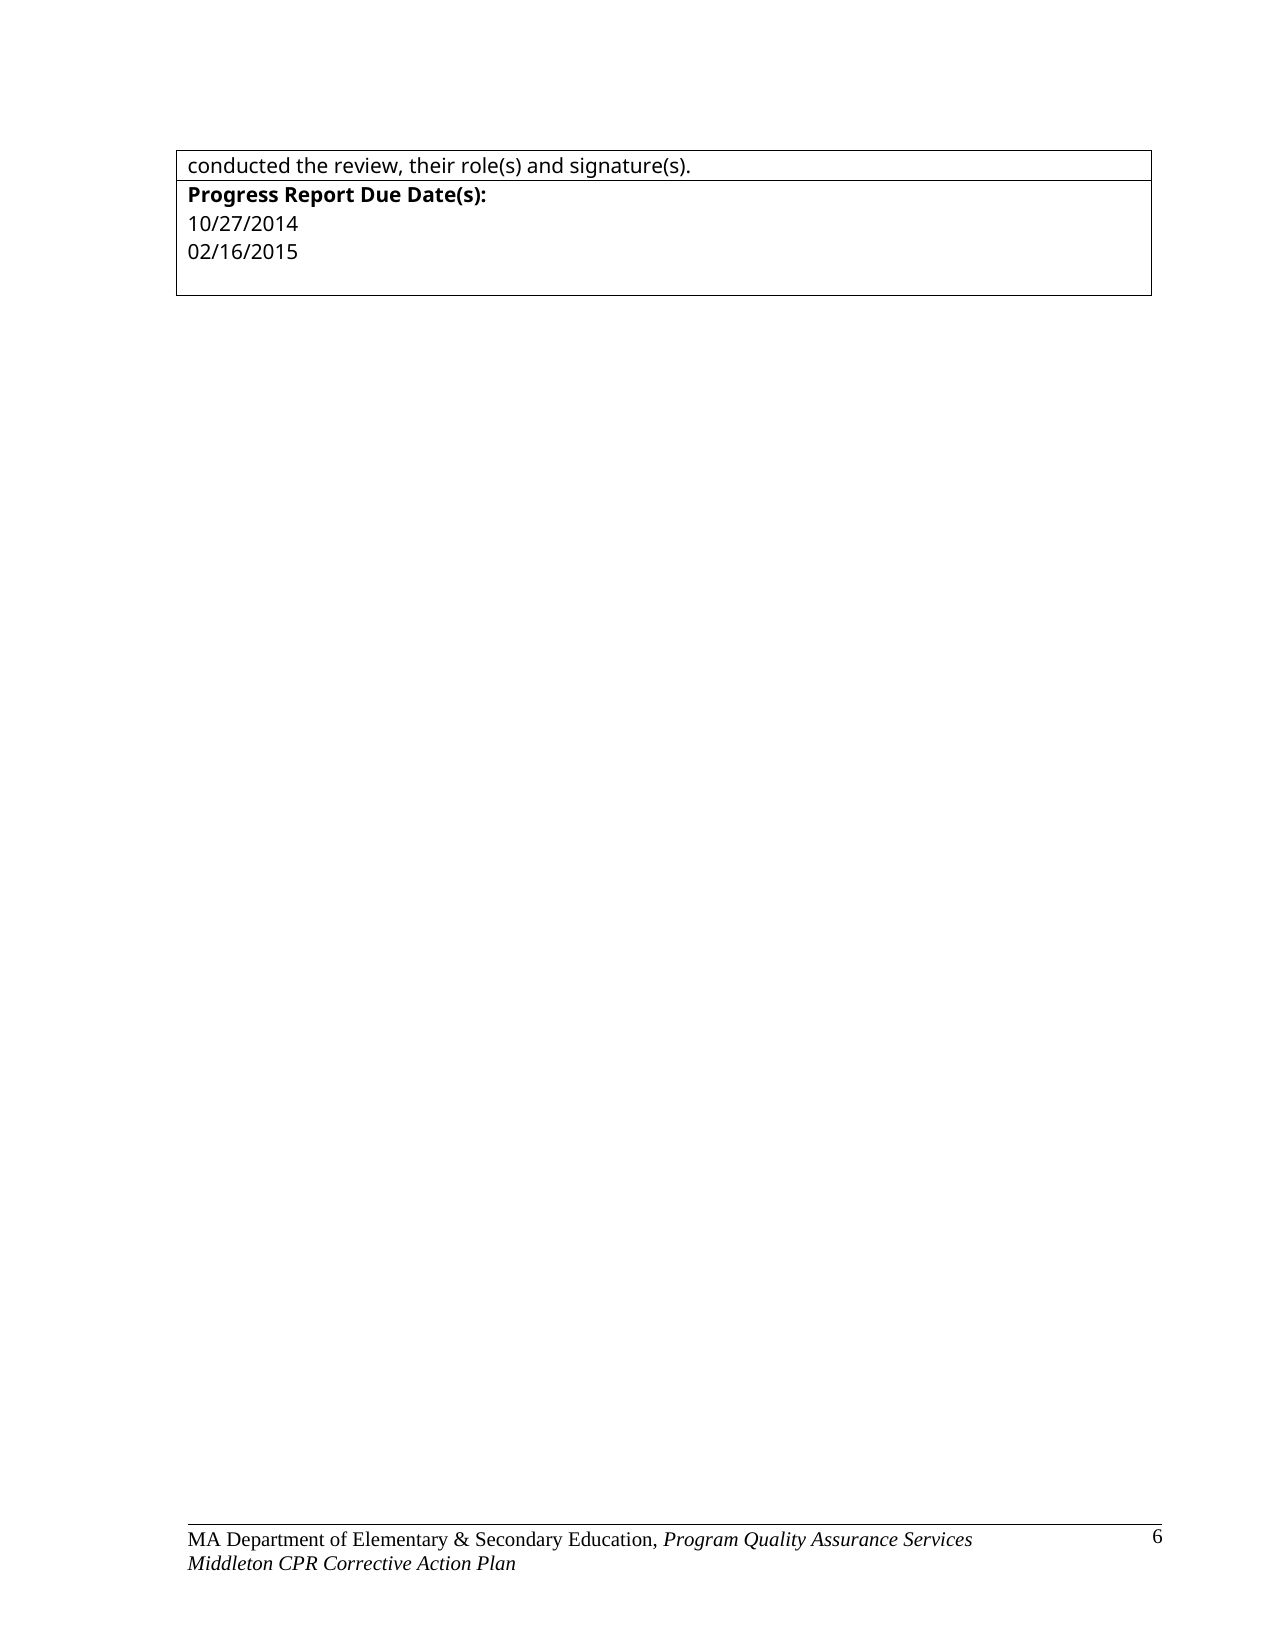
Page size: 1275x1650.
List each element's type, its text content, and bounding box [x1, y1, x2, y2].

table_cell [177, 151, 1151, 179]
table_cell Progress Report Due Date(s): 10/27/2014 02/16/2015 [177, 181, 1151, 294]
